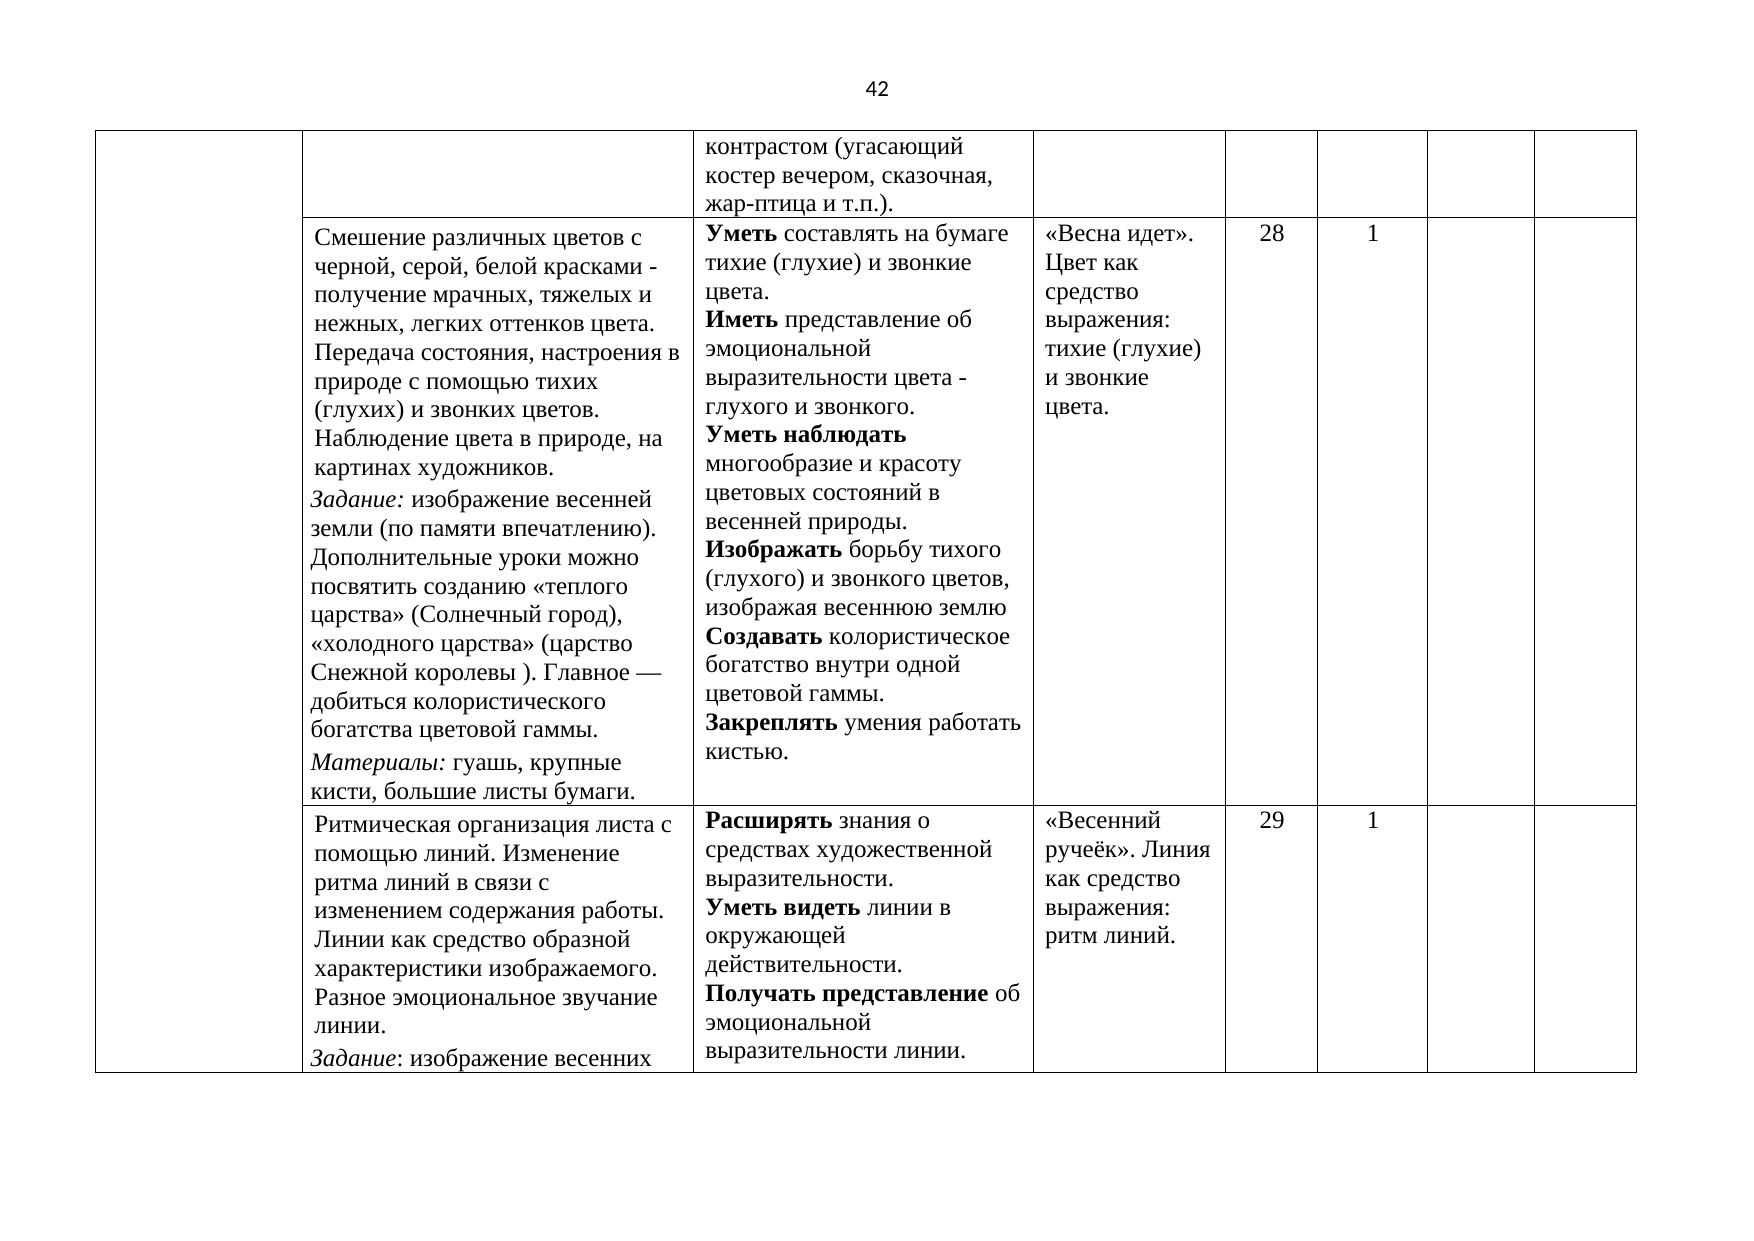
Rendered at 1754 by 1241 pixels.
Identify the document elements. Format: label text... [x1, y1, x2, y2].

table_cell 27 [1226, 131, 1317, 217]
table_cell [1034, 806, 1225, 1072]
table_cell 29 [1226, 806, 1317, 1072]
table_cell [1034, 131, 1225, 217]
table_cell 1 [1318, 131, 1427, 217]
table_cell «Весна идет». Цвет как средство выражения: тихие (глухие) и звонкие цвета. [1034, 218, 1225, 804]
table_cell [1428, 218, 1534, 804]
table_cell [1428, 131, 1534, 217]
table_cell [1535, 218, 1636, 804]
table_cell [303, 806, 693, 1072]
table_cell [1535, 131, 1636, 217]
table_cell 28 [1226, 218, 1317, 804]
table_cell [303, 131, 693, 217]
table_cell [1535, 806, 1636, 1072]
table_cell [694, 806, 1033, 1072]
table_cell 1 [1318, 806, 1427, 1072]
table_cell Смешение различных цветов с черной, серой, белой красками - получение мрачных, тяжелых и нежных, легких оттенков цвета. Передача состояния, настроения в природе с помощью тихих (глухих) и звонких цветов. Наблюдение цвета в природе, на картинах художников. Задание: изображение весенней земли (по памяти впечатлению). Дополнительные уроки можно посвятить созданию «теплого царства» (Солнечный город), «холодного царства» (царство Снежной королевы ). Главное — добиться колористического богатства цветовой гаммы. Материалы: гуашь, крупные кисти, большие листы бумаги. [303, 218, 693, 804]
table_cell Уметь составлять на бумаге тихие (глухие) и звонкие цвета. Иметь представление об эмоциональной выразительности цвета - глухого и звонкого. Уметь наблюдать многообразие и красоту цветовых состояний в весенней природы. Изображать борьбу тихого (глухого) и звонкого цветов, изображая весеннюю землю Создавать колористическое богатство внутри одной цветовой гаммы. Закреплять умения работать кистью. [694, 218, 1033, 804]
table_cell [1428, 806, 1534, 1072]
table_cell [694, 131, 1033, 217]
table_cell 1 [1318, 218, 1427, 804]
